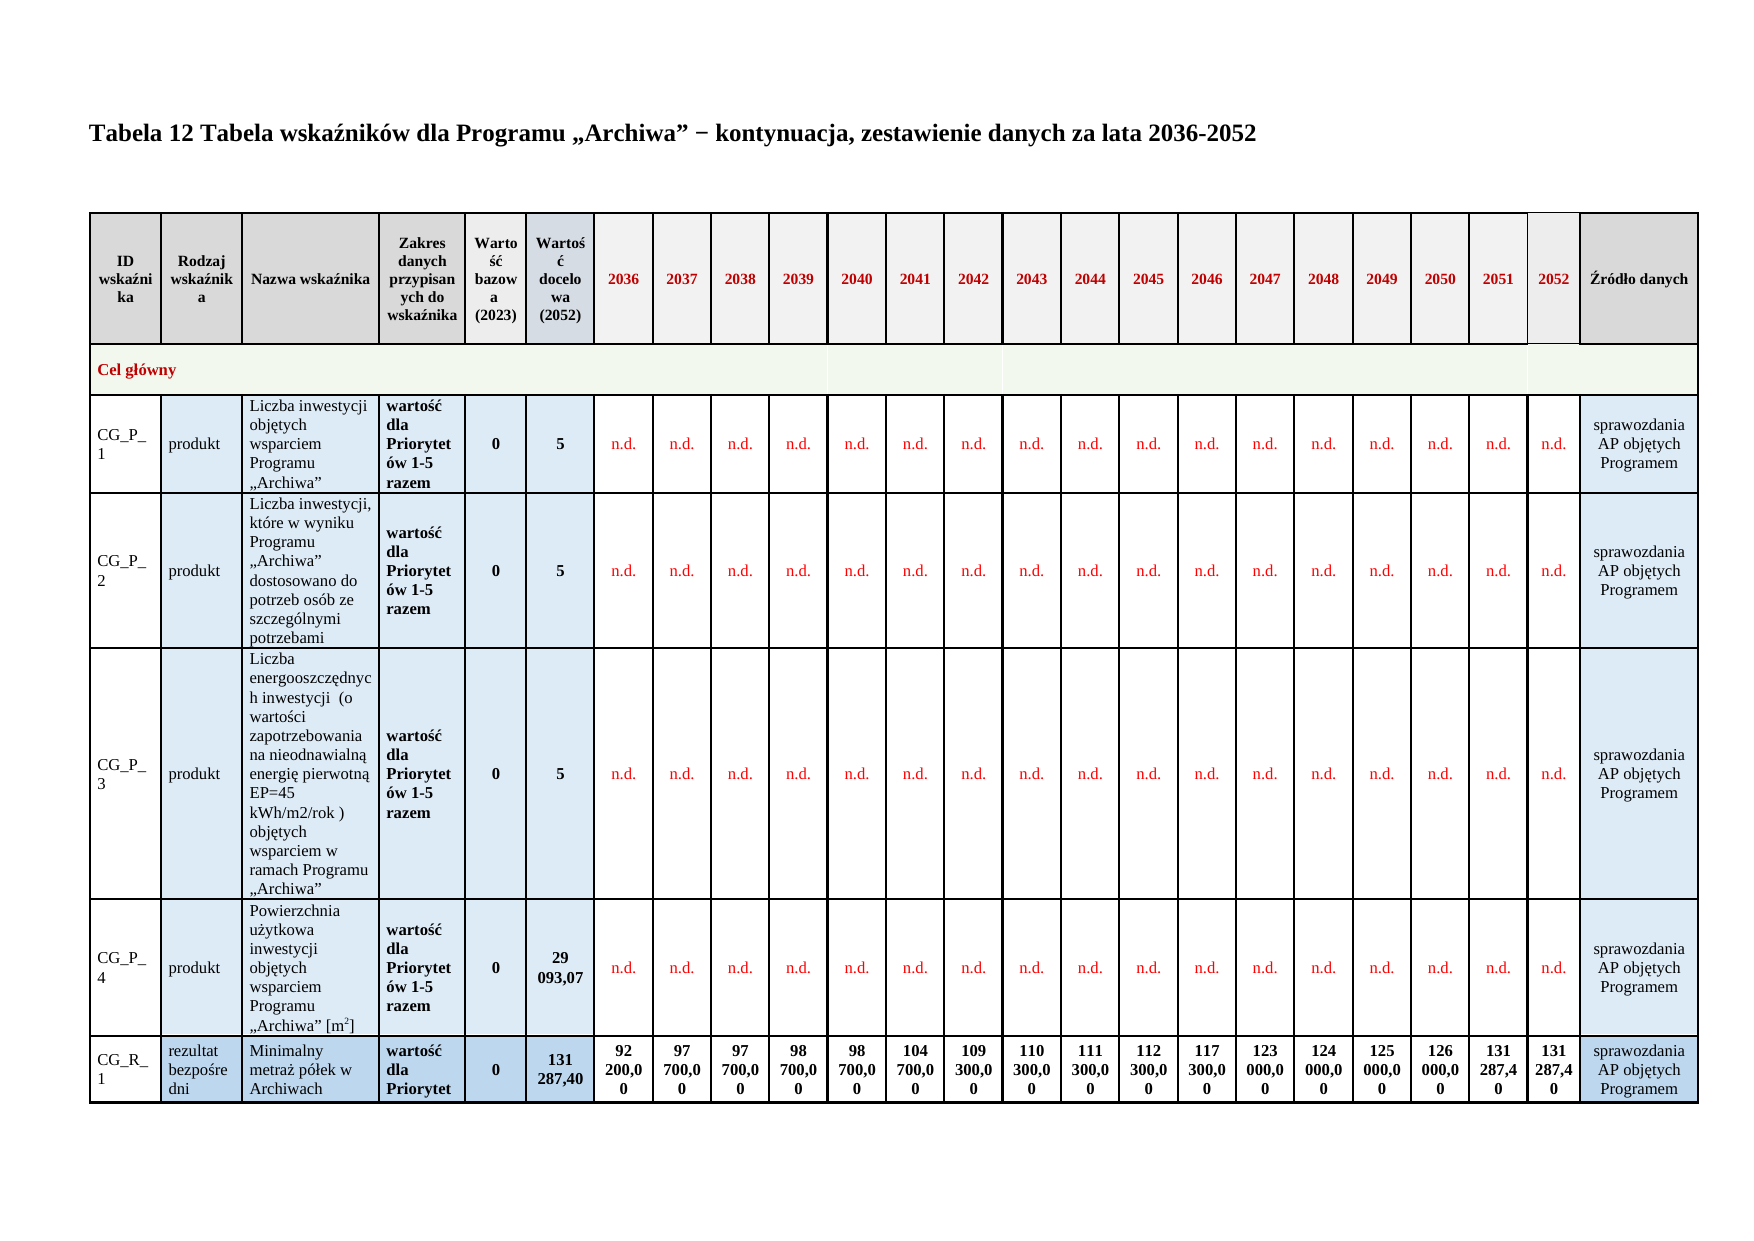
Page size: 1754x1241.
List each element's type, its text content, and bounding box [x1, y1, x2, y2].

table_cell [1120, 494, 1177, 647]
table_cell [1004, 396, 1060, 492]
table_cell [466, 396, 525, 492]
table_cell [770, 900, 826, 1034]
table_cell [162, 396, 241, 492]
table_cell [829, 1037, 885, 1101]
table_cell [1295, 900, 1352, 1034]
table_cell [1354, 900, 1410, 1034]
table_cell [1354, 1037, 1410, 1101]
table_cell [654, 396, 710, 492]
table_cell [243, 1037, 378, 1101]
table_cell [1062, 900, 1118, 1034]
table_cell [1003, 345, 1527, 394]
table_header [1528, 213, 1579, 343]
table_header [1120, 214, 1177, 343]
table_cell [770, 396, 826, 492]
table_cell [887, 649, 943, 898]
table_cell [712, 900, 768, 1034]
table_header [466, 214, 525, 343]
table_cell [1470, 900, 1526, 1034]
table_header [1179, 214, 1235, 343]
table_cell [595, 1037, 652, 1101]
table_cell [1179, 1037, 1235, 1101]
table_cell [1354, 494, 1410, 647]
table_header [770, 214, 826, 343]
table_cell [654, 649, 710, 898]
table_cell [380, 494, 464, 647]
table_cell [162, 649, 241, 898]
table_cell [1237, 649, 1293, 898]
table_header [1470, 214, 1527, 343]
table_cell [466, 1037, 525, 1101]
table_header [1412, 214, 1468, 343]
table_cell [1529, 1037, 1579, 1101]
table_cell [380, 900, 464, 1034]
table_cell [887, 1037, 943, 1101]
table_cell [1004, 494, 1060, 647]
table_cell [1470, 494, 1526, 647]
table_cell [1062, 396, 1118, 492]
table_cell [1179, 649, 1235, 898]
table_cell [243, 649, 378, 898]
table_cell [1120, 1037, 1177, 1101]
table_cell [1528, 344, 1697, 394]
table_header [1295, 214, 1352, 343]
text Tabela 12 Tabela wskaźników dla Programu „Archiwa” − kontynuacja, zestawienie danych za lata 2036-2052 [89, 118, 1665, 147]
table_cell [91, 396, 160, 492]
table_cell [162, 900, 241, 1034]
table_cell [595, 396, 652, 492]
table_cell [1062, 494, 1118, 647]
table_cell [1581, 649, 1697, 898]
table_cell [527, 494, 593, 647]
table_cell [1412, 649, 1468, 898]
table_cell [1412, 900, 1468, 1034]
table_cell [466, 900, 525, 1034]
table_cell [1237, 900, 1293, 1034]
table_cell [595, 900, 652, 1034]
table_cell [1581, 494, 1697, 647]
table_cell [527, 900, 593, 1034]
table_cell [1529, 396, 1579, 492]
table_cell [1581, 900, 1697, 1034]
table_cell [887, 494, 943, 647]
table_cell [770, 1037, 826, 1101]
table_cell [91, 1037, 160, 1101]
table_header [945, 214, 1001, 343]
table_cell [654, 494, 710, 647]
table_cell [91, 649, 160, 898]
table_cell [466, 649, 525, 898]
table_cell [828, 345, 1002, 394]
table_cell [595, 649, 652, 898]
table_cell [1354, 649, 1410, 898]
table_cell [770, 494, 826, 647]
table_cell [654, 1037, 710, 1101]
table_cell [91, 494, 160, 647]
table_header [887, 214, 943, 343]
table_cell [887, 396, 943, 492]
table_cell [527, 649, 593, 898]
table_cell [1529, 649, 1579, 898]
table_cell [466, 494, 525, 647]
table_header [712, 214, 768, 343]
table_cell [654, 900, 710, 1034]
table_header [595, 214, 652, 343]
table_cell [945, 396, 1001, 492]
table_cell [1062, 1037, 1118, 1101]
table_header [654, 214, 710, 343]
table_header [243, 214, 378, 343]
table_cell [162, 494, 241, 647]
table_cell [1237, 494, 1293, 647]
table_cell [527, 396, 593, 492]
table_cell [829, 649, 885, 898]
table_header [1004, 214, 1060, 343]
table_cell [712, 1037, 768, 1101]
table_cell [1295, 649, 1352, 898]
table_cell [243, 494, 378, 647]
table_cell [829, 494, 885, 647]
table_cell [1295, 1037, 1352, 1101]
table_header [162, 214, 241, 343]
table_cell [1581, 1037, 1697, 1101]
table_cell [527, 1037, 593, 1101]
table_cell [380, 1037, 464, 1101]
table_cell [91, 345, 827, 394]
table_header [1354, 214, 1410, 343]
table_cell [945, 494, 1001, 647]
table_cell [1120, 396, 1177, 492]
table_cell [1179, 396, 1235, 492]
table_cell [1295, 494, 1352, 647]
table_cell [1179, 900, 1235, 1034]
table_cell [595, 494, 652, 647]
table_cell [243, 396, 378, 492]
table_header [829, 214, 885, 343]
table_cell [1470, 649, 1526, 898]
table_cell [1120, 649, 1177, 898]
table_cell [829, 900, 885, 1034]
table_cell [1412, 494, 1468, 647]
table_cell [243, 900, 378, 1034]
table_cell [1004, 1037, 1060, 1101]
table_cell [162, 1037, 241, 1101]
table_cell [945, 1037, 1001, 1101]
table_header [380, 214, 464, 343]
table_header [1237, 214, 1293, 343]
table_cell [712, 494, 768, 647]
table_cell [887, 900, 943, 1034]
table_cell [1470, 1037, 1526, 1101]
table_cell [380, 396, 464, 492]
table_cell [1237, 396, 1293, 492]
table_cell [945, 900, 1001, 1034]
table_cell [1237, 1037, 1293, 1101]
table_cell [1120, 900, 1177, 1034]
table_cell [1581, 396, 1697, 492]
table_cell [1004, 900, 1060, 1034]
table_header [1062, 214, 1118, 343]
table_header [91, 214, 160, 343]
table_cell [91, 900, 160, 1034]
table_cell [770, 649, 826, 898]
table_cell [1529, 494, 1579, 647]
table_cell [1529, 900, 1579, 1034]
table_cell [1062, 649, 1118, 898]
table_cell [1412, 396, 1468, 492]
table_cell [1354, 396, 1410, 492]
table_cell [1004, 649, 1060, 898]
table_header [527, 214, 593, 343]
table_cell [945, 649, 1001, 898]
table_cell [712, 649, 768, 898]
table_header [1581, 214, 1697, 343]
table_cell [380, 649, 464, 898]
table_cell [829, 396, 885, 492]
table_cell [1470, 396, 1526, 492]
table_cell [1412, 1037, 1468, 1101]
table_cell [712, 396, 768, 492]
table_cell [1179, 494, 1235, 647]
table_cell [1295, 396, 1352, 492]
